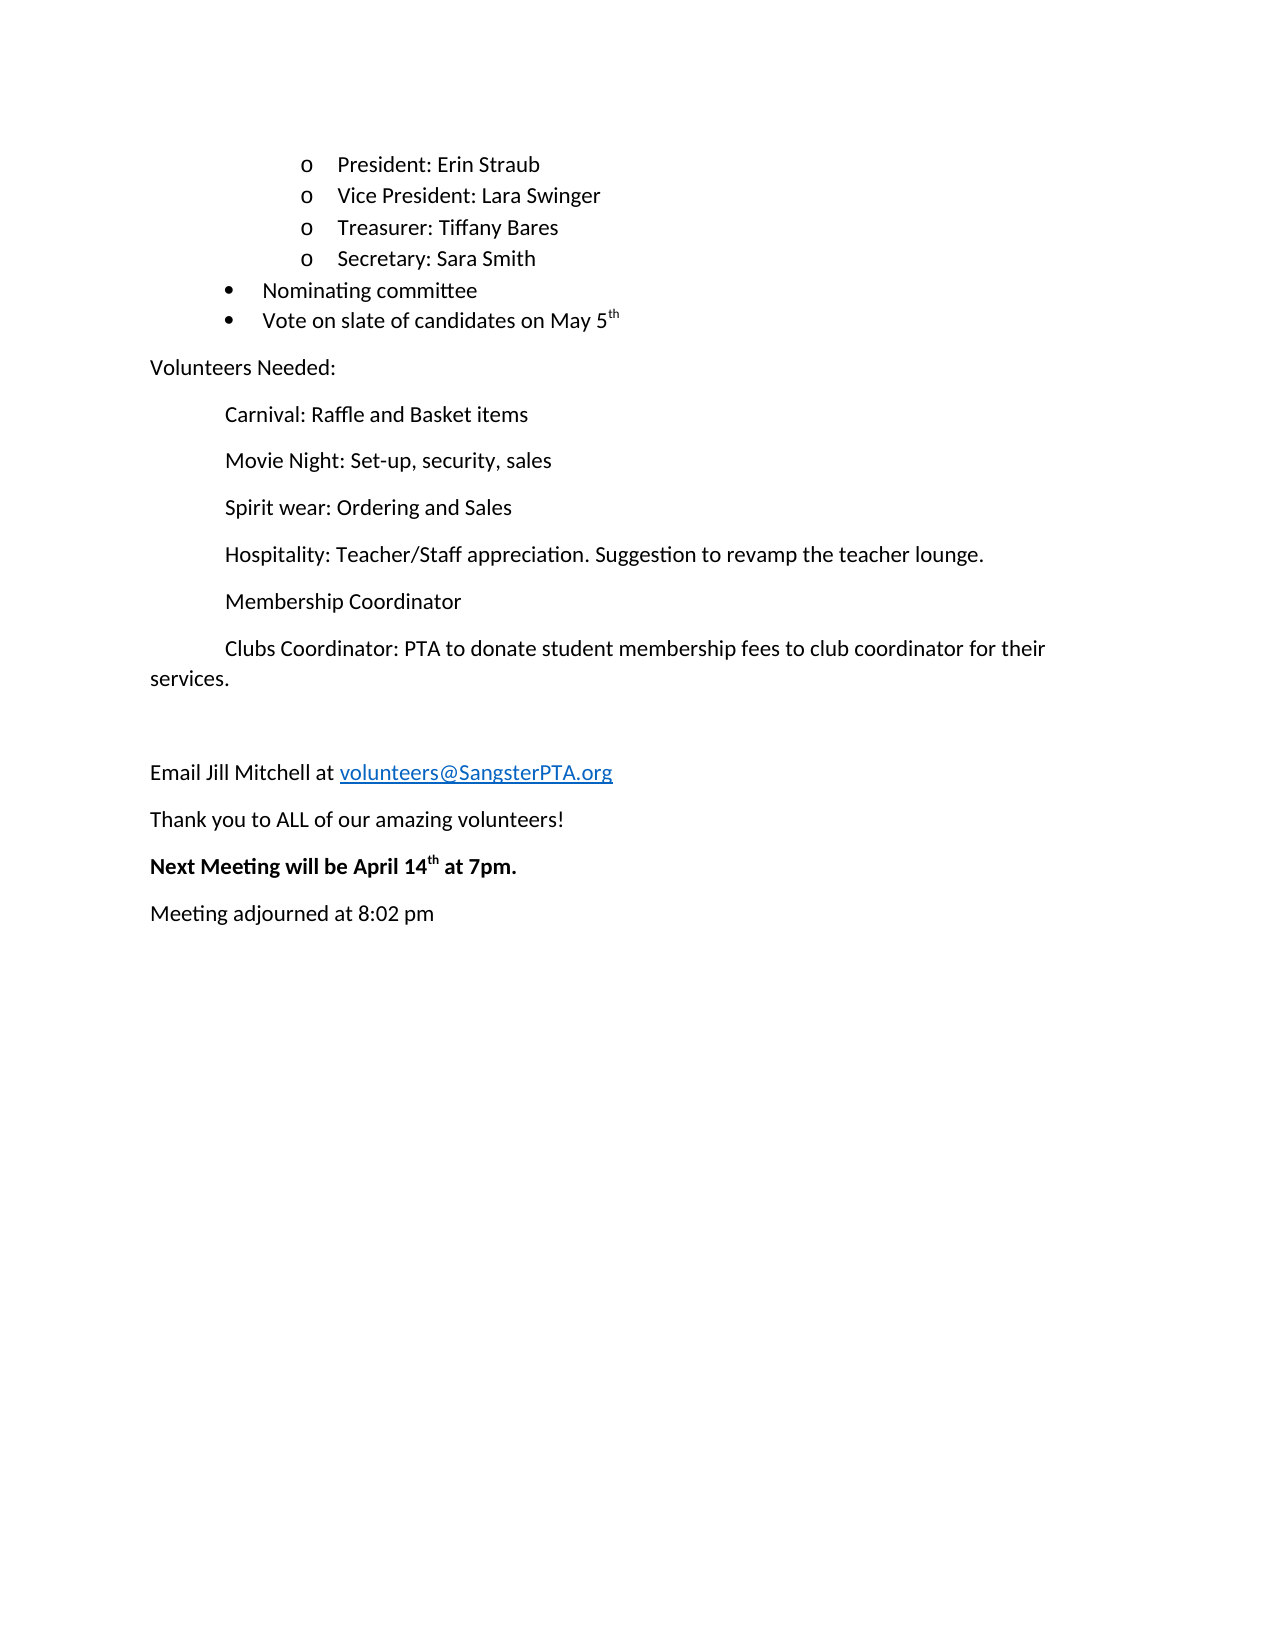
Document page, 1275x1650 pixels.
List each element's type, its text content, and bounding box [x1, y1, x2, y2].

text Hospitality: Teacher/Staff appreciation. Suggestion to revamp the teacher lounge. [150, 540, 1125, 568]
list Nominating committee [225, 276, 1125, 304]
text Volunteers Needed: [150, 353, 1125, 381]
list President: Erin Straub [300, 150, 1125, 179]
list Vice President: Lara Swinger [300, 181, 1125, 211]
text Next Meeting will be April 14th at 7pm. [150, 852, 1125, 880]
text Thank you to ALL of our amazing volunteers! [150, 805, 1125, 833]
text Spirit wear: Ordering and Sales [150, 493, 1125, 522]
list Treasurer: Tiffany Bares [300, 213, 1125, 242]
text Movie Night: Set-up, security, sales [150, 447, 1125, 475]
list Vote on slate of candidates on May 5th [225, 306, 1125, 334]
text Carnival: Raffle and Basket items [150, 400, 1125, 428]
text Membership Coordinator [150, 587, 1125, 615]
text Email Jill Mitchell at volunteers@SangsterPTA.org [150, 758, 1125, 786]
text Meeting adjourned at 8:02 pm [150, 899, 1125, 927]
text Clubs Coordinator: PTA to donate student membership fees to club coordinator for their services. [150, 634, 1125, 692]
list Secretary: Sara Smith [300, 244, 1125, 273]
